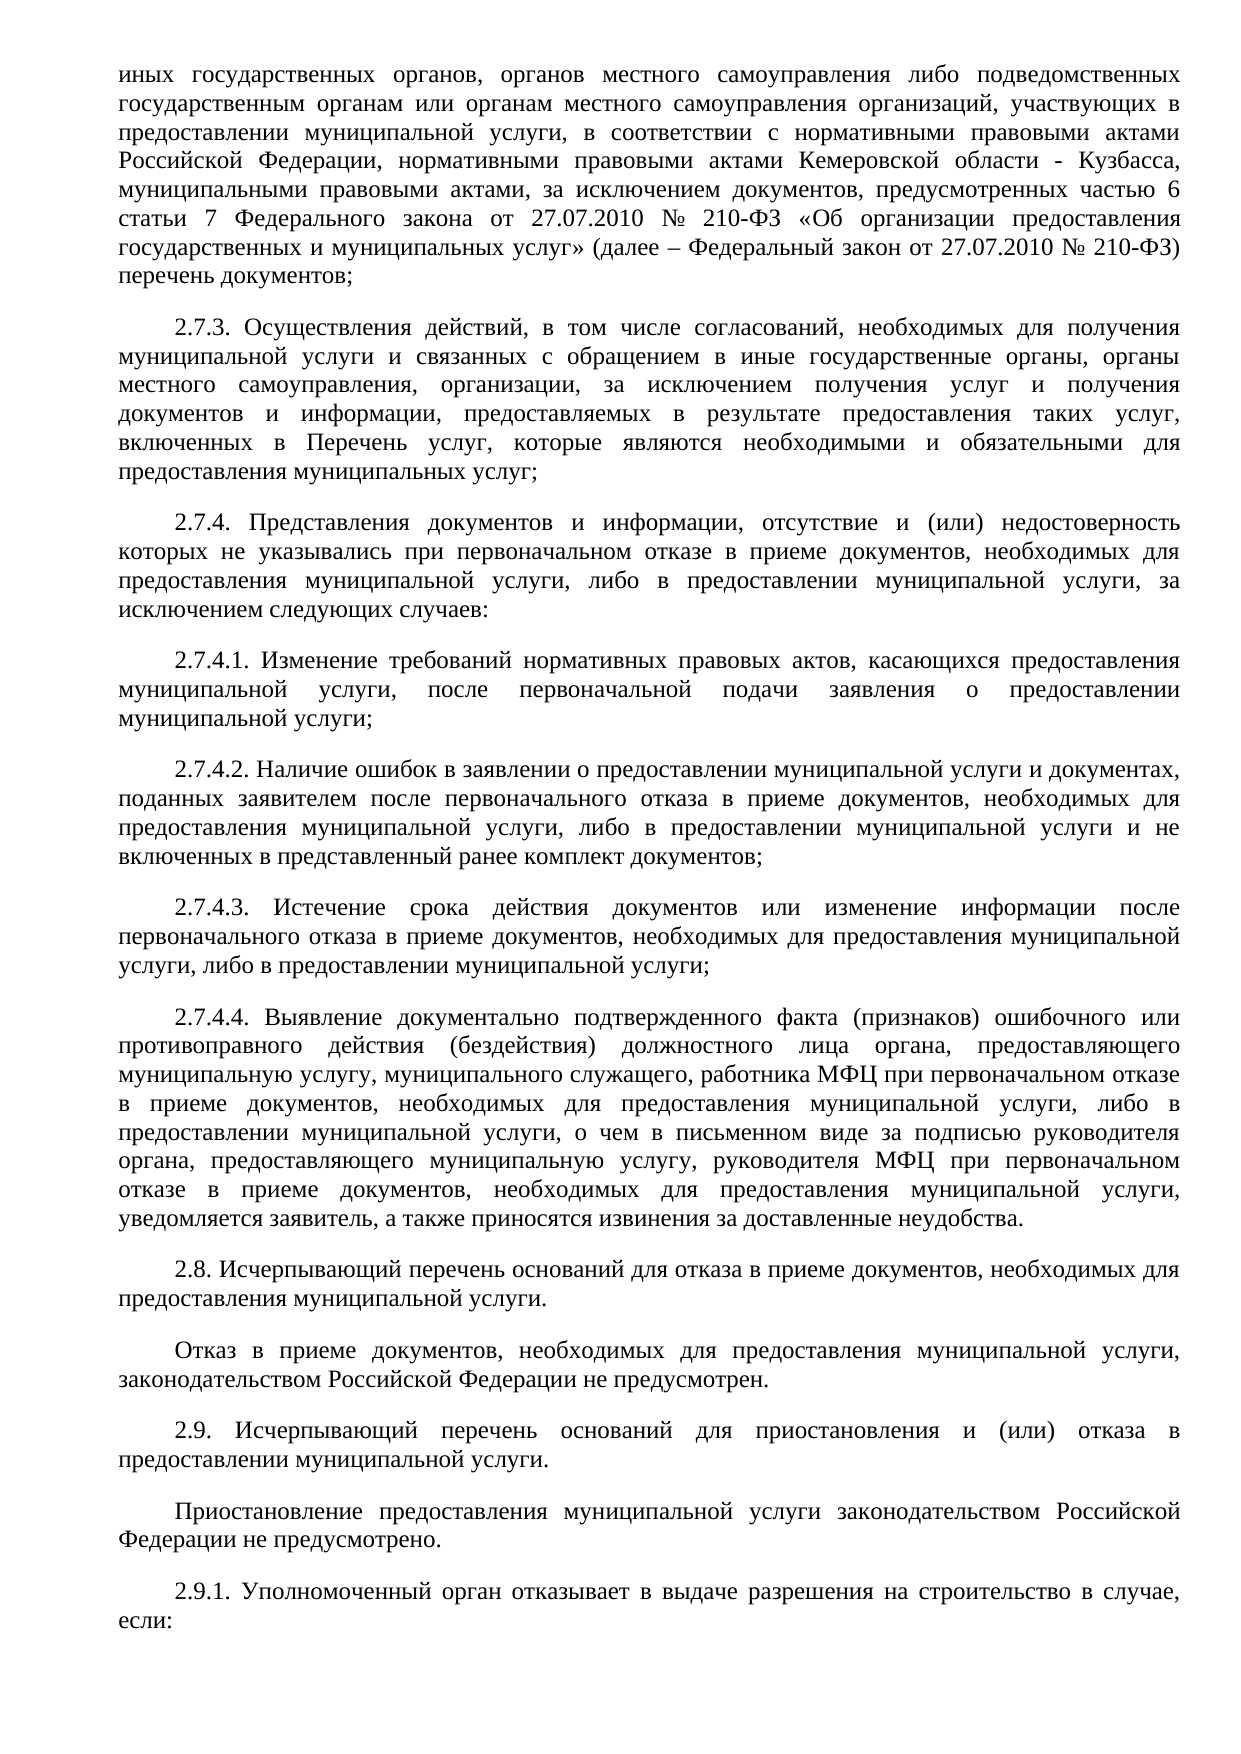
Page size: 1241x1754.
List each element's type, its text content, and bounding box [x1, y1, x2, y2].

text 2.7.4. Представления документов и информации, отсутствие и (или) недостоверность которых не указывались при первоначальном отказе в приеме документов, необходимых для предоставления муниципальной услуги, либо в предоставлении муниципальной услуги, за исключением следующих случаев: [118, 507, 1181, 622]
text Отказ в приеме документов, необходимых для предоставления муниципальной услуги, законодательством Российской Федерации не предусмотрен. [118, 1335, 1181, 1392]
text 2.7.3. Осуществления действий, в том числе согласований, необходимых для получения муниципальной услуги и связанных с обращением в иные государственные органы, органы местного самоуправления, организации, за исключением получения услуг и получения документов и информации, предоставляемых в результате предоставления таких услуг, включенных в Перечень услуг, которые являются необходимыми и обязательными для предоставления муниципальных услуг; [118, 312, 1181, 484]
text 2.7.4.2. Наличие ошибок в заявлении о предоставлении муниципальной услуги и документах, поданных заявителем после первоначального отказа в приеме документов, необходимых для предоставления муниципальной услуги, либо в предоставлении муниципальной услуги и не включенных в представленный ранее комплект документов; [118, 754, 1181, 869]
text 2.9.1. Уполномоченный орган отказывает в выдаче разрешения на строительство в случае, если: [118, 1576, 1181, 1634]
text Приостановление предоставления муниципальной услуги законодательством Российской Федерации не предусмотрено. [118, 1496, 1181, 1553]
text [118, 59, 1181, 289]
text 2.8. Исчерпывающий перечень оснований для отказа в приеме документов, необходимых для предоставления муниципальной услуги. [118, 1254, 1181, 1312]
text 2.7.4.4. Выявление документально подтвержденного факта (признаков) ошибочного или противоправного действия (бездействия) должностного лица органа, предоставляющего муниципальную услугу, муниципального служащего, работника МФЦ при первоначальном отказе в приеме документов, необходимых для предоставления муниципальной услуги, либо в предоставлении муниципальной услуги, о чем в письменном виде за подписью руководителя органа, предоставляющего муниципальную услугу, руководителя МФЦ при первоначальном отказе в приеме документов, необходимых для предоставления муниципальной услуги, уведомляется заявитель, а также приносятся извинения за доставленные неудобства. [118, 1002, 1181, 1232]
text 2.9. Исчерпывающий перечень оснований для приостановления и (или) отказа в предоставлении муниципальной услуги. [118, 1415, 1181, 1473]
text 2.7.4.3. Истечение срока действия документов или изменение информации после первоначального отказа в приеме документов, необходимых для предоставления муниципальной услуги, либо в предоставлении муниципальной услуги; [118, 892, 1181, 979]
text 2.7.4.1. Изменение требований нормативных правовых актов, касающихся предоставления муниципальной услуги, после первоначальной подачи заявления о предоставлении муниципальной услуги; [118, 645, 1181, 732]
